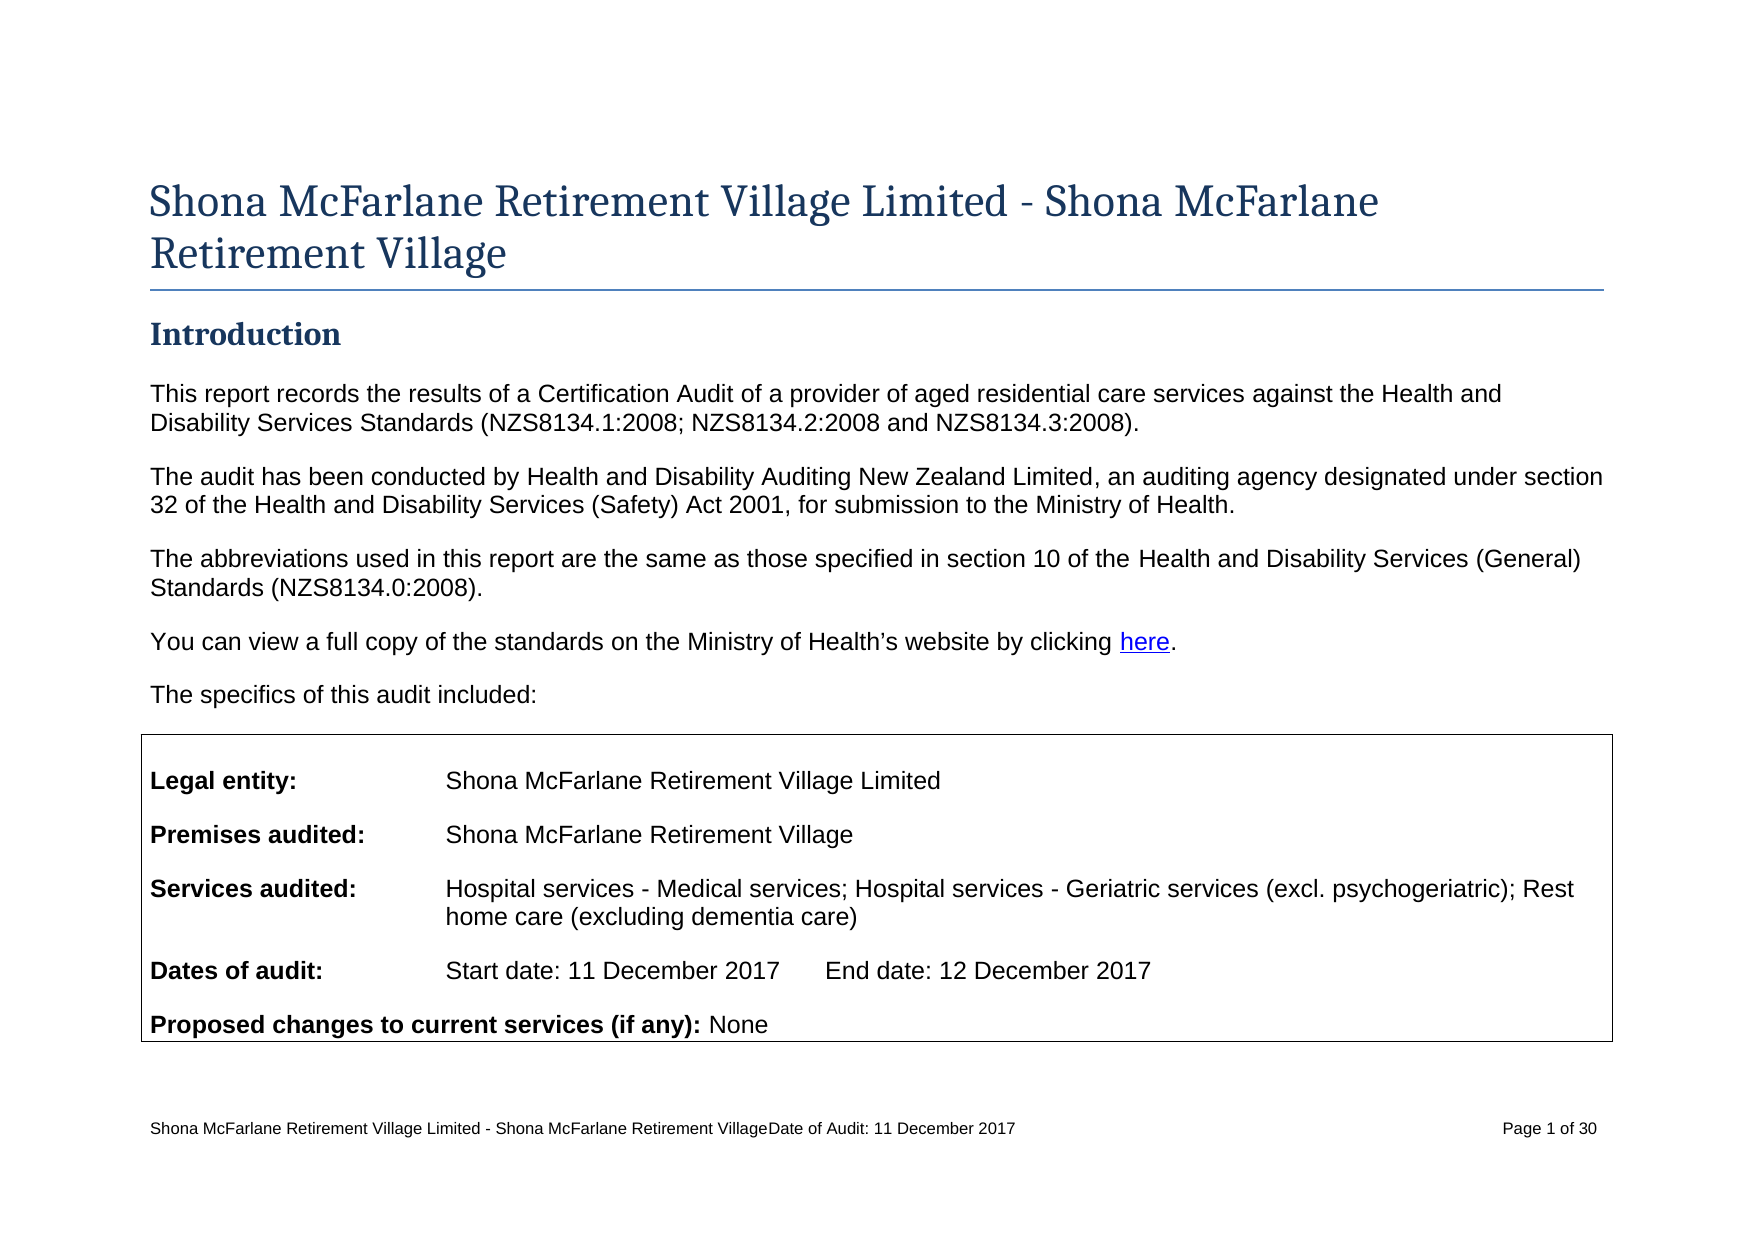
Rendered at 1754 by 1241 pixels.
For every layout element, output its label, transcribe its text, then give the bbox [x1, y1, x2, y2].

text Dates of audit: Start date: 11 December 2017 End date: 12 December 2017 [142, 953, 1612, 985]
text Proposed changes to current services (if any): None [142, 1007, 1612, 1041]
text The abbreviations used in this report are the same as those specified in section 10 of the Health and Disability Services (General) Standards (NZS8134.0:2008). [150, 544, 1604, 602]
text You can view a full copy of the standards on the Ministry of Health’s website by clicking here. [150, 627, 1604, 655]
subtitle Introduction [150, 316, 1604, 354]
subtitle Shona McFarlane Retirement Village Limited - Shona McFarlane Retirement Village [150, 175, 1604, 289]
text Premises audited: Shona McFarlane Retirement Village [142, 817, 1612, 848]
text Legal entity: Shona McFarlane Retirement Village Limited [150, 766, 1604, 795]
text The specifics of this audit included: [150, 680, 1604, 709]
text This report records the results of a Certification Audit of a provider of aged residential care services against the Health and Disability Services Standards (NZS8134.1:2008; NZS8134.2:2008 and NZS8134.3:2008). [150, 379, 1604, 437]
text Services audited: Hospital services - Medical services; Hospital services - Geriatric services (excl. psychogeriatric); Rest home care (excluding dementia care) [142, 870, 1612, 931]
text The audit has been conducted by Health and Disability Auditing New Zealand Limited, an auditing agency designated under section 32 of the Health and Disability Services (Safety) Act 2001, for submission to the Ministry of Health. [150, 462, 1604, 519]
